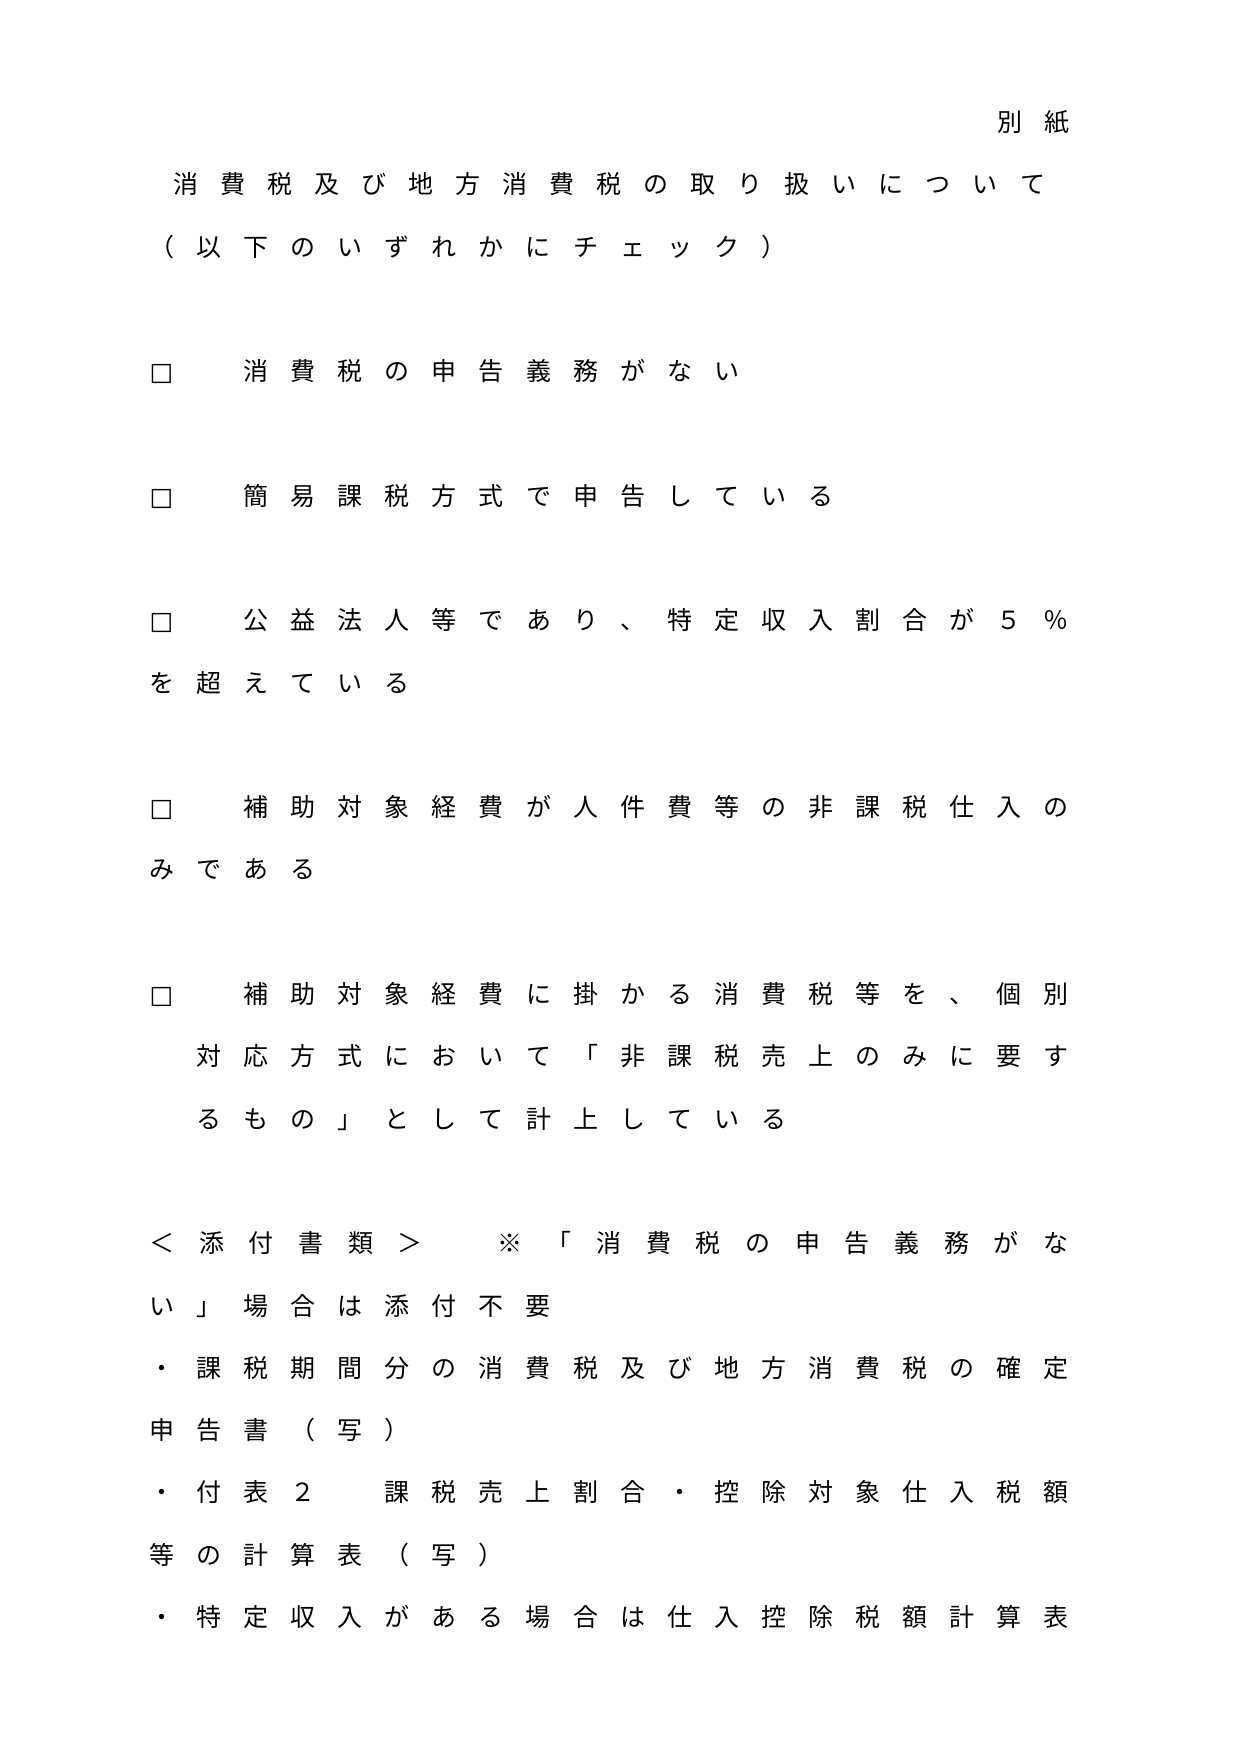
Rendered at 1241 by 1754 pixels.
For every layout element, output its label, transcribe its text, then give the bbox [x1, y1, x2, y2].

text ＜添付書類＞ ※「消費税の申告義務がない」場合は添付不要 [149, 1211, 1091, 1335]
text 消費税及び地方消費税の取り扱いについて [149, 152, 1091, 214]
text □ 消費税の申告義務がない [149, 339, 1091, 401]
text ・課税期間分の消費税及び地方消費税の確定申告書（写） [149, 1335, 1091, 1460]
text □ 補助対象経費に掛かる消費税等を、個別対応方式において「非課税売上のみに要するもの」として計上している [149, 962, 1091, 1148]
text （以下のいずれかにチェック） [149, 214, 1091, 276]
text □ 補助対象経費が人件費等の非課税仕入のみである [149, 775, 1091, 899]
text □ 公益法人等であり、特定収入割合が５％を超えている [149, 588, 1091, 712]
text □ 簡易課税方式で申告している [149, 463, 1091, 526]
text ・付表２ 課税売上割合・控除対象仕入税額等の計算表（写） [149, 1460, 1091, 1584]
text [149, 1584, 1091, 1647]
text 別紙 [149, 89, 1091, 152]
